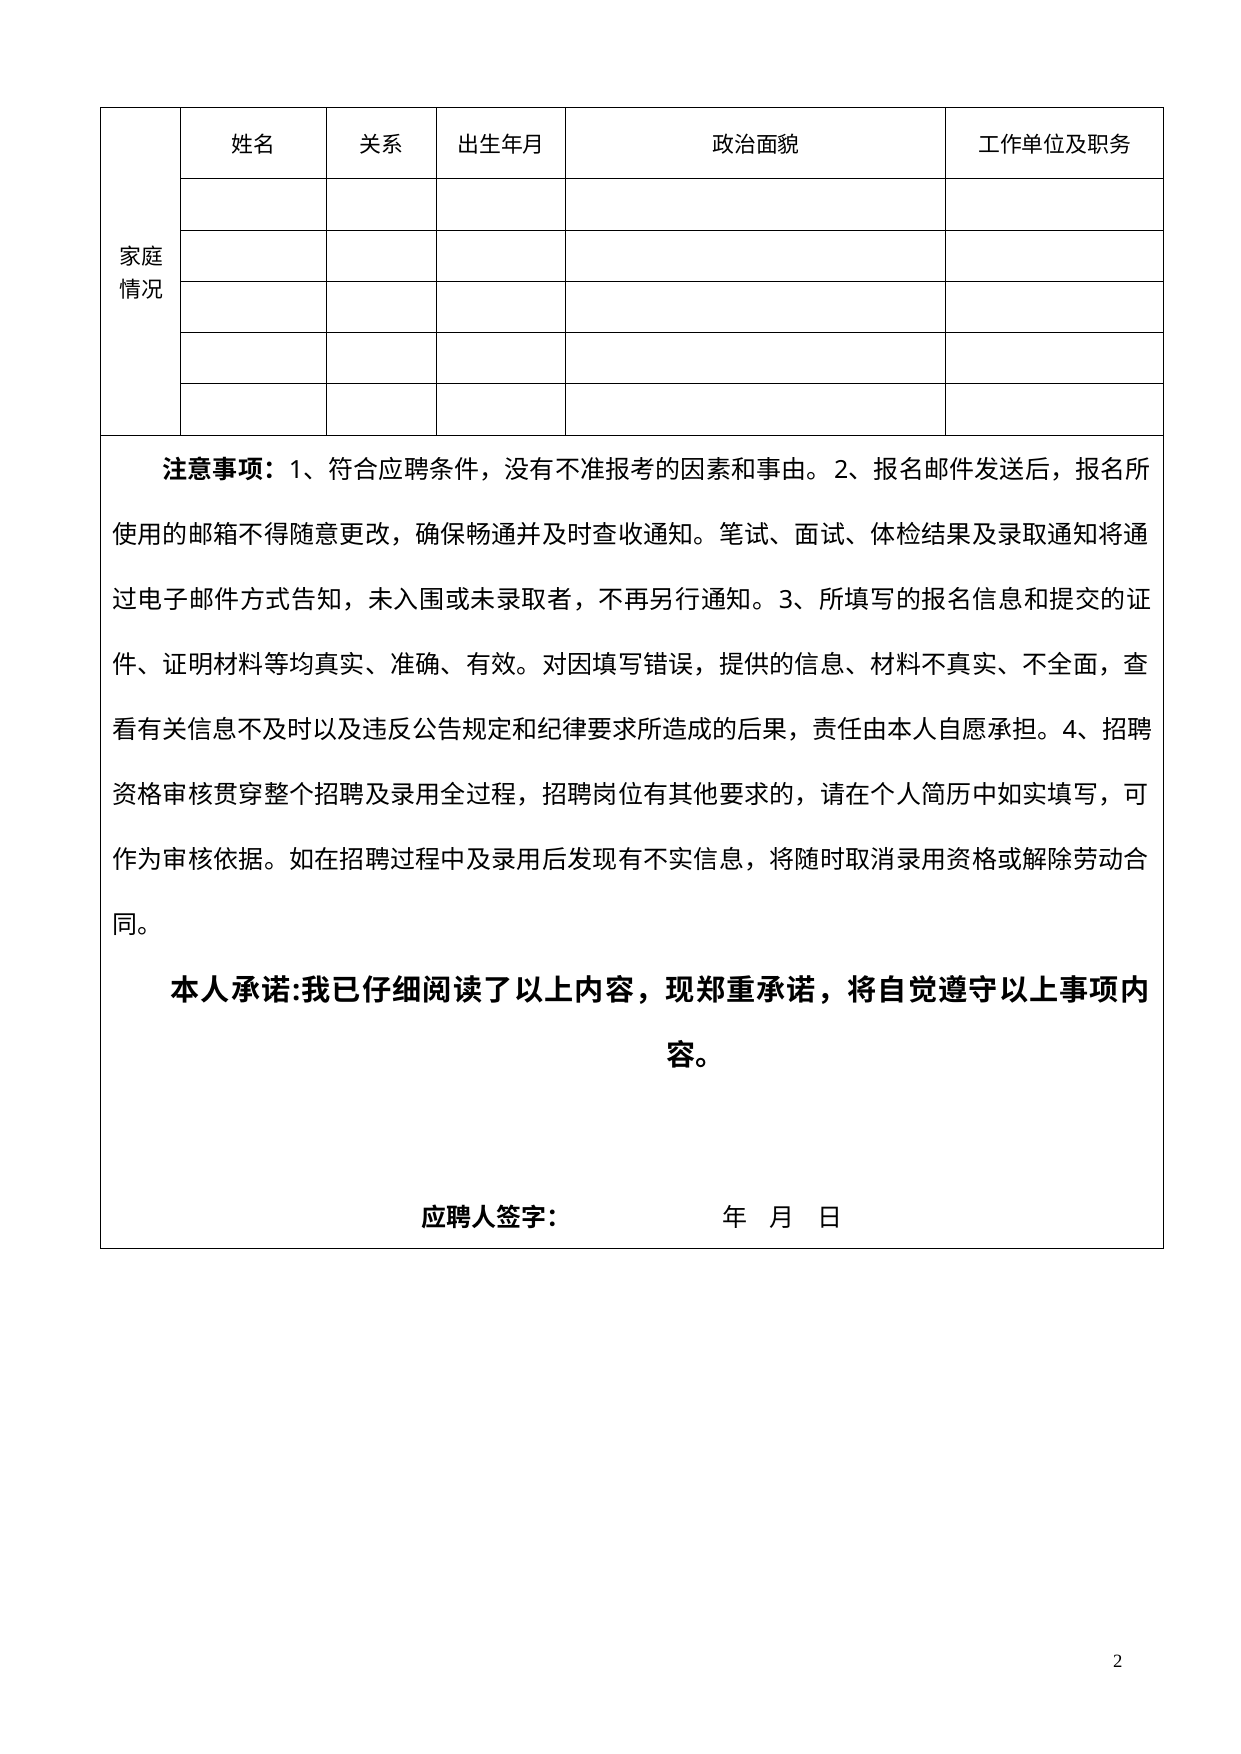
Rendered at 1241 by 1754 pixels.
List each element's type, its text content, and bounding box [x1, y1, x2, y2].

table_cell [327, 179, 436, 229]
table_cell [437, 231, 565, 281]
table_cell 家庭情况 [101, 108, 180, 434]
table_cell 姓名 [181, 108, 326, 178]
table_cell [437, 384, 565, 434]
table_cell [946, 282, 1163, 332]
table_cell [181, 282, 326, 332]
table_cell [437, 282, 565, 332]
table_cell [181, 179, 326, 229]
table_cell [437, 179, 565, 229]
table_cell [327, 333, 436, 383]
table_cell [437, 333, 565, 383]
table_cell [946, 179, 1163, 229]
table_cell 注意事项：1、符合应聘条件，没有不准报考的因素和事由。2、报名邮件发送后，报名所使用的邮箱不得随意更改，确保畅通并及时查收通知。笔试、面试、体检结果及录取通知将通过电子邮件方式告知，未入围或未录取者，不再另行通知。3、所填写的报名信息和提交的证件、证明材料等均真实、准确、有效。对因填写错误，提供的信息、材料不真实、不全面，查看有关信息不及时以及违反公告规定和纪律要求所造成的后果，责任由本人自愿承担。4、招聘资格审核贯穿整个招聘及录用全过程，招聘岗位有其他要求的，请在个人简历中如实填写，可作为审核依据。如在招聘过程中及录用后发现有不实信息，将随时取消录用资格或解除劳动合同。 本人承诺:我已仔细阅读了以上内容，现郑重承诺，将自觉遵守以上事项内容。 应聘人签字： 年 月 日 [101, 436, 1163, 1248]
table_cell [327, 282, 436, 332]
table_cell 政治面貌 [566, 108, 945, 178]
table_cell [327, 231, 436, 281]
table_cell 工作单位及职务 [946, 108, 1163, 178]
table_cell [327, 384, 436, 434]
table_cell 出生年月 [437, 108, 565, 178]
table_cell [566, 282, 945, 332]
table_cell [181, 333, 326, 383]
table_cell [566, 179, 945, 229]
table_cell [566, 384, 945, 434]
table_cell [566, 333, 945, 383]
table_cell [946, 333, 1163, 383]
table_cell [566, 231, 945, 281]
table_cell 关系 [327, 108, 436, 178]
table_cell [946, 231, 1163, 281]
table_cell [946, 384, 1163, 434]
table_cell [181, 384, 326, 434]
table_cell [181, 231, 326, 281]
